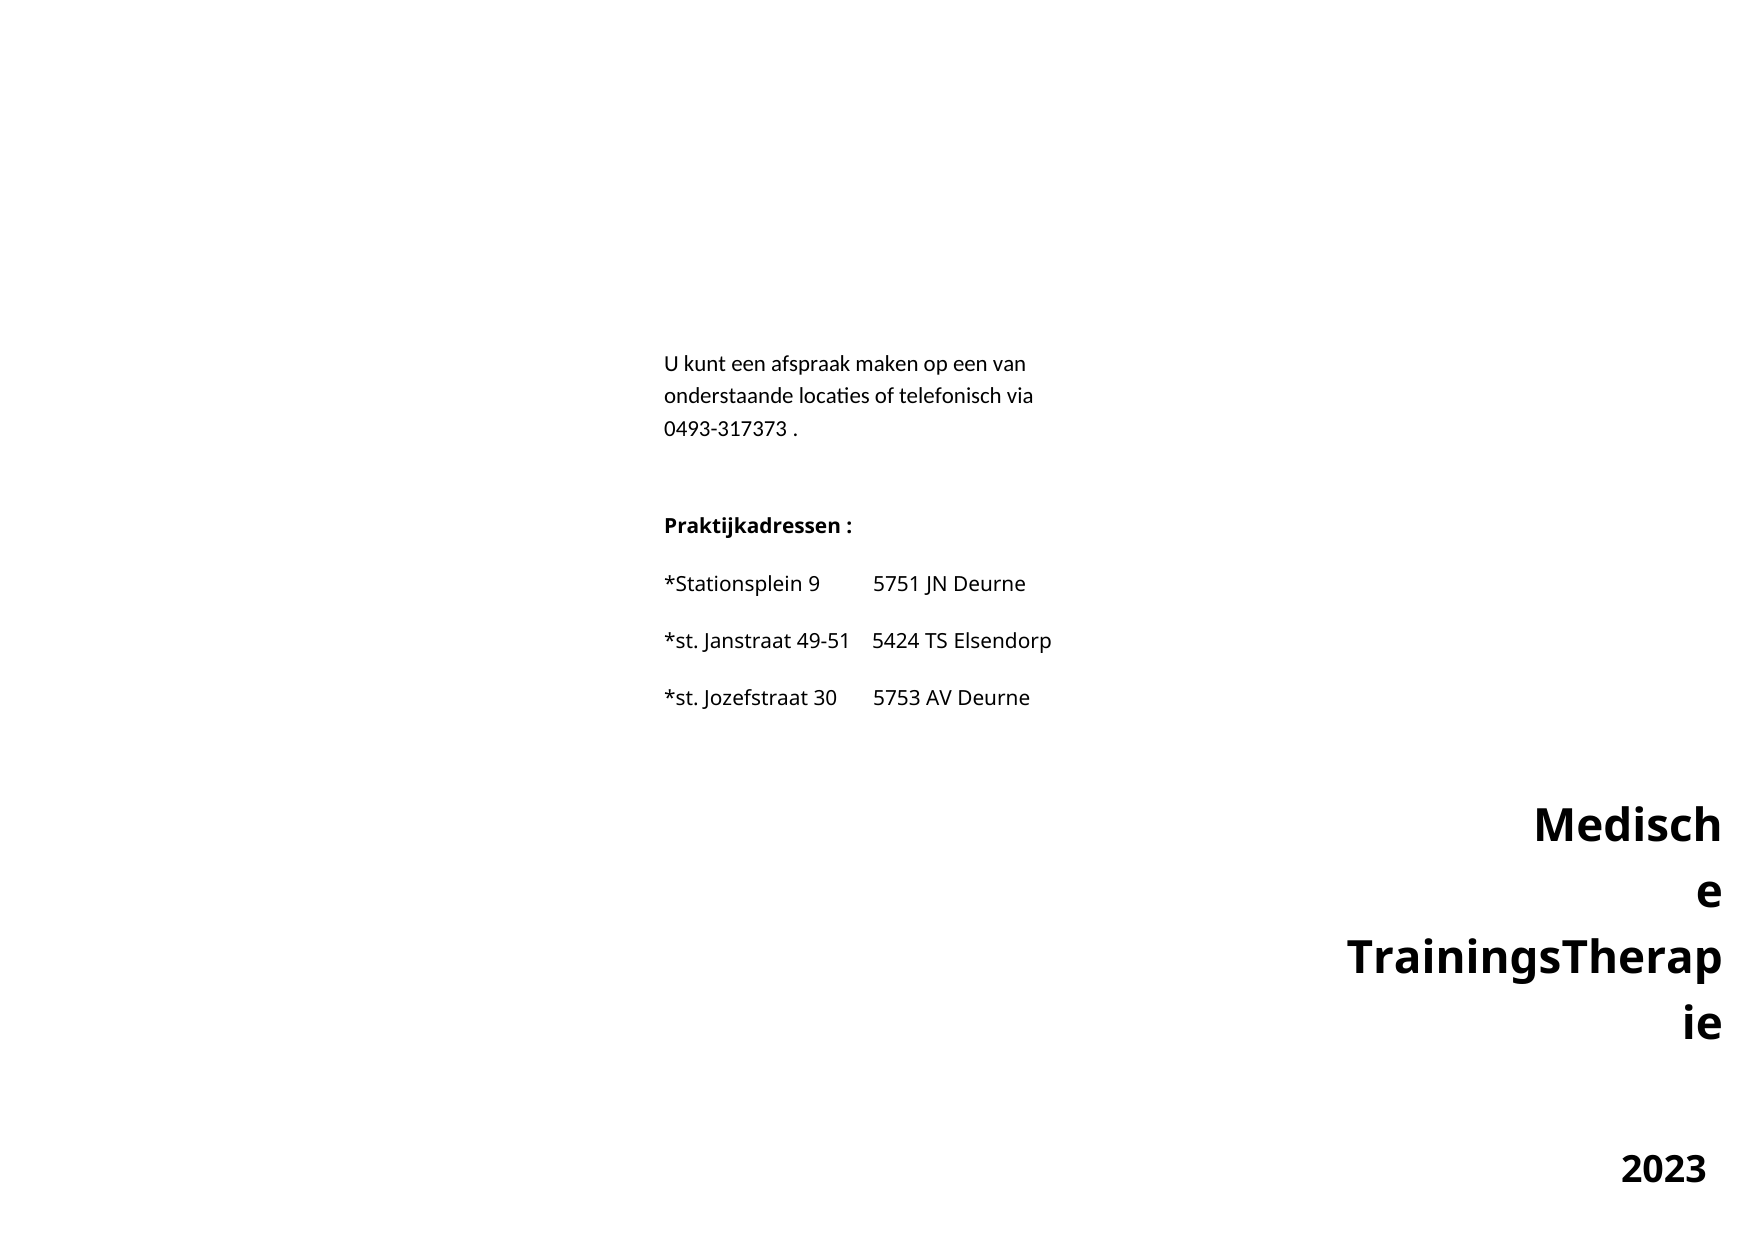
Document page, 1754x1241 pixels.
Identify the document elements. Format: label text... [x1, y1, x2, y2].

text Praktijkadressen : [664, 512, 1733, 540]
text *st. Jozefstraat 30 5753 AV Deurne [664, 683, 1733, 711]
text *st. Janstraat 49-51 5424 TS Elsendorp [664, 626, 1733, 654]
text *Stationsplein 9 5751 JN Deurne [664, 569, 1733, 597]
text 2023 [89, 1143, 1706, 1194]
title Medische TrainingsTherapie [1334, 792, 1723, 1052]
subtitle U kunt een afspraak maken op een van onderstaande locaties of telefonisch via 0493-317373 . [664, 349, 1035, 442]
